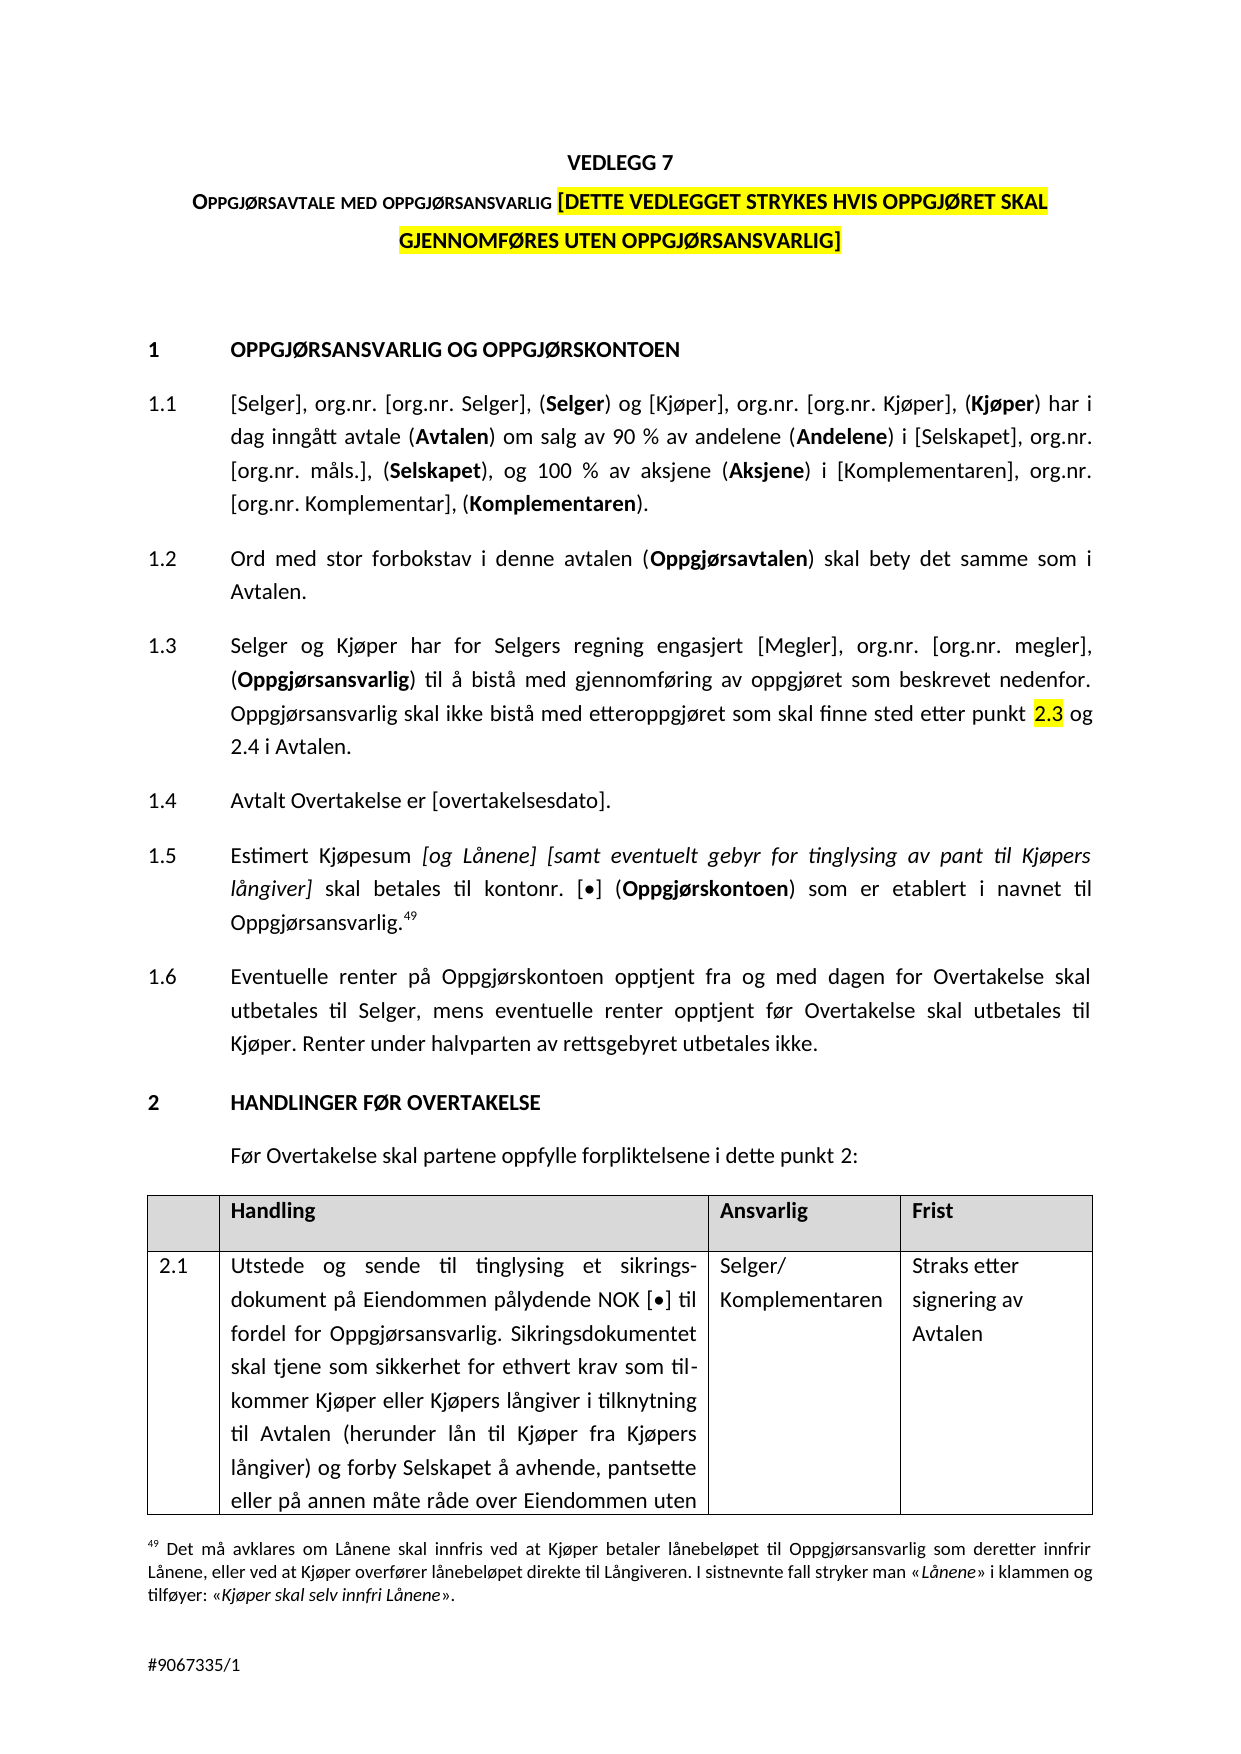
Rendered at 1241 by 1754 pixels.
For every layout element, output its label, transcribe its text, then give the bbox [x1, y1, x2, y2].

text Ord med stor forbokstav i denne avtalen (Oppgjørsavtalen) skal bety det samme som i Avtalen. [148, 544, 1092, 605]
text [Selger], org.nr. [org.nr. Selger], (Selger) og [Kjøper], org.nr. [org.nr. Kjøper], (Kjøper) har i dag inngått avtale (Avtalen) om salg av 90 % av andelene (Andelene) i [Selskapet], org.nr. [org.nr. måls.], (Selskapet), og 100 % av aksjene (Aksjene) i [Komplementaren], org.nr. [org.nr. Komplementar], (Komplementaren). [148, 389, 1092, 517]
list Før Overtakelse skal partene oppfylle forpliktelsene i dette punkt 2: [230, 1141, 1092, 1169]
table_header Frist [901, 1196, 1092, 1251]
table_cell Selger/ Komplementaren [709, 1252, 900, 1514]
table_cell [220, 1252, 708, 1514]
table_header Handling [220, 1196, 708, 1251]
text VEDLEGG 7 Oppgjørsavtale med oppgjørsansvarlig [DETTE VEDLEGGET STRYKES HVIS OPPGJØRET SKAL GJENNOMFØRES UTEN OPPGJØRSANSVARLIG] [148, 148, 1092, 293]
table_header [148, 1196, 219, 1251]
text Avtalt Overtakelse er [overtakelsesdato]. [148, 787, 1092, 814]
table_cell Straks etter signering av Avtalen [901, 1252, 1092, 1514]
text Oppgjørsansvarlig og oppgjørskontoen [148, 336, 1092, 364]
text Handlinger før overtakelse [148, 1088, 1092, 1116]
table_cell [148, 1252, 219, 1514]
text Eventuelle renter på Oppgjørskontoen opptjent fra og med dagen for Overtakelse skal utbetales til Selger, mens eventuelle renter opptjent før Overtakelse skal utbetales til Kjøper. Renter under halvparten av rettsgebyret utbetales ikke. [148, 962, 1092, 1057]
table_header Ansvarlig [709, 1196, 900, 1251]
text Estimert Kjøpesum [og Lånene] [samt eventuelt gebyr for tinglysing av pant til Kjøpers långiver] skal betales til kontonr. [•] (Oppgjørskontoen) som er etablert i navnet til Oppgjørsansvarlig. [148, 841, 1092, 936]
text Selger og Kjøper har for Selgers regning engasjert [Megler], org.nr. [org.nr. megler], (Oppgjørsansvarlig) til å bistå med gjennomføring av oppgjøret som beskrevet nedenfor. Oppgjørsansvarlig skal ikke bistå med etteroppgjøret som skal finne sted etter punkt 2.3 og 2.4 i Avtalen. [148, 632, 1092, 760]
